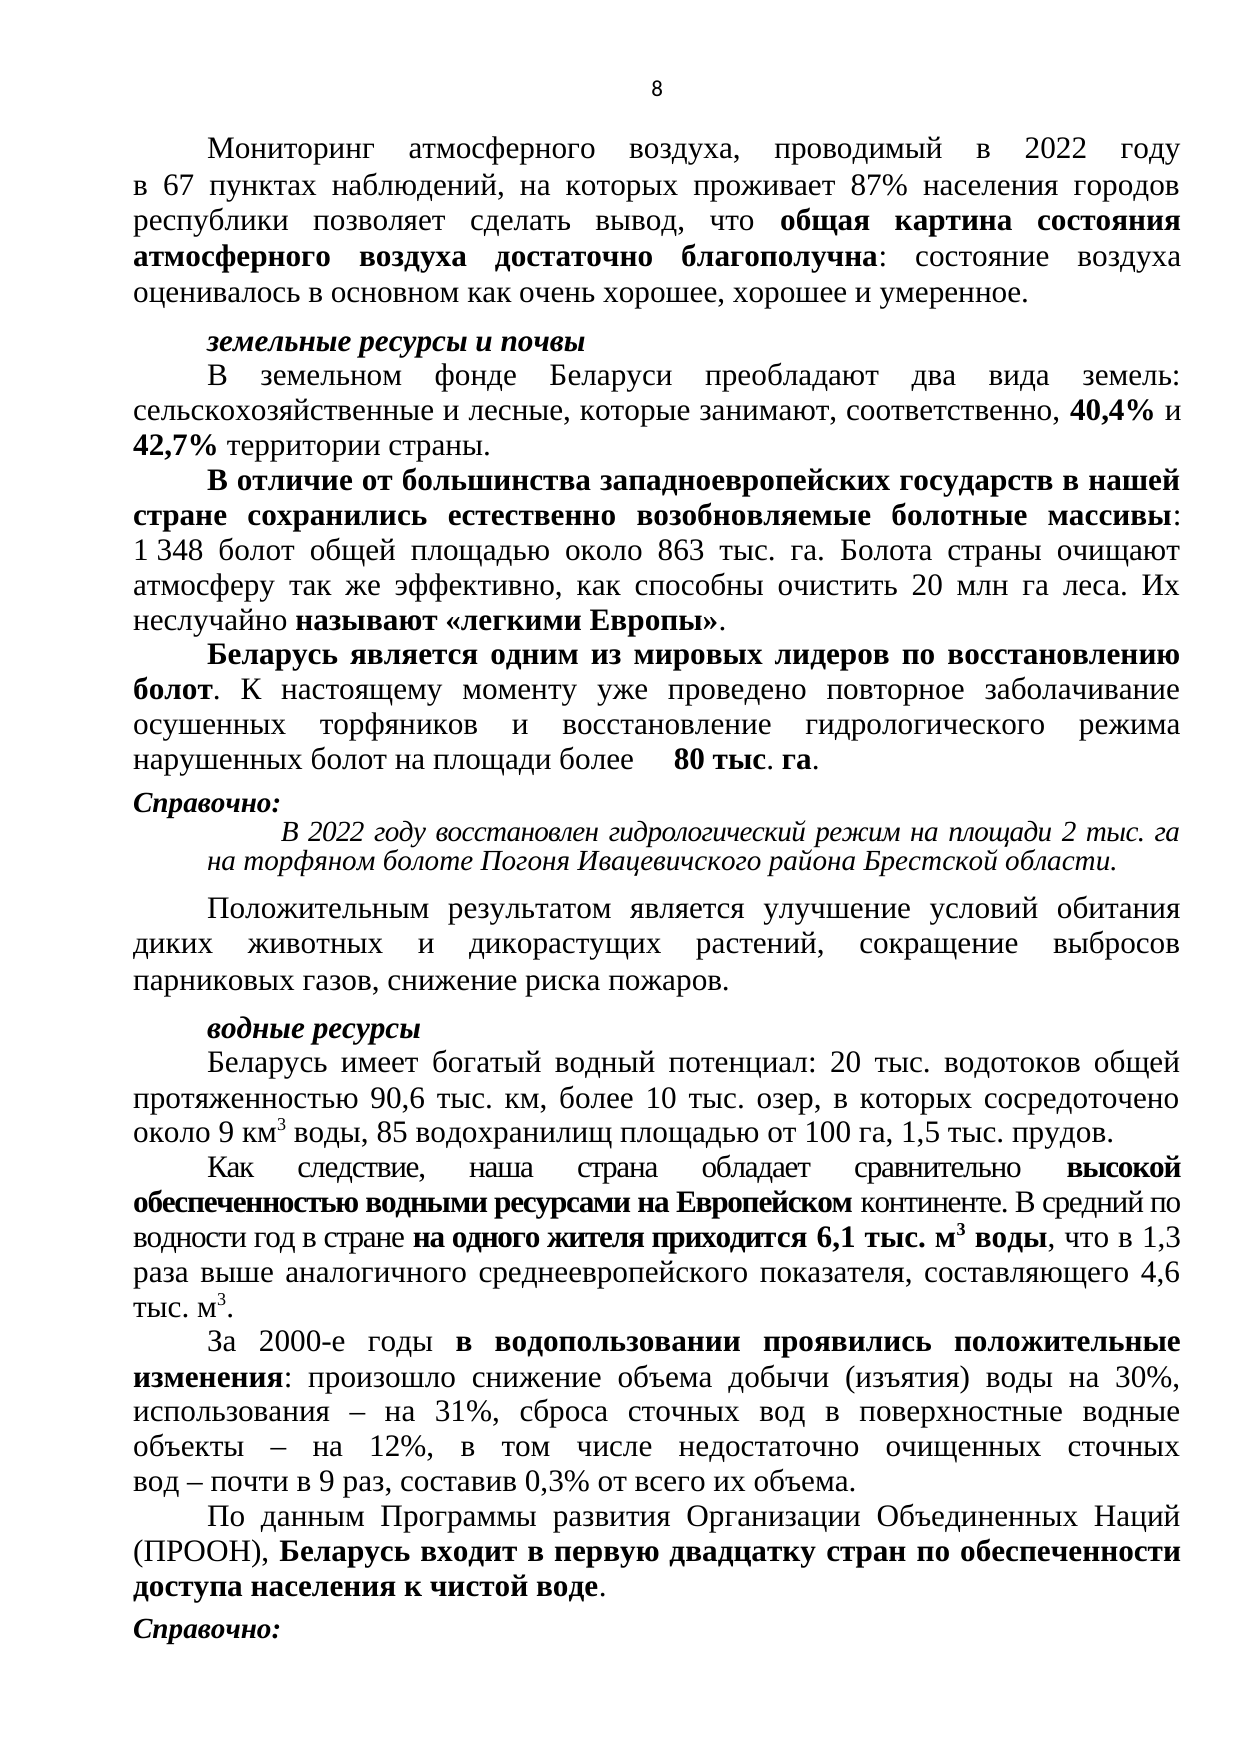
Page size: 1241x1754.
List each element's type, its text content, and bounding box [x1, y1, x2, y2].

text По данным Программы развития Организации Объединенных Наций (ПРООН), Беларусь входит в первую двадцатку стран по обеспеченности доступа населения к чистой воде. [133, 1498, 1181, 1603]
text В земельном фонде Беларуси преобладают два вида земель: сельскохозяйственные и лесные, которые занимают, соответственно, 40,4% и 42,7% территории страны. [133, 358, 1181, 462]
text Как следствие, наша страна обладает сравнительно высокой обеспеченностью водными ресурсами на Европейском континенте. В средний по водности год в стране на одного жителя приходится 6,1 тыс. м3 воды, что в 1,3 раза выше аналогичного среднеевропейского показателя, составляющего 4,6 тыс. м3. [133, 1150, 1181, 1324]
text водные ресурсы [133, 1009, 1181, 1045]
text Беларусь является одним из мировых лидеров по восстановлению болот. К настоящему моменту уже проведено повторное заболачивание осушенных торфяников и восстановление гидрологического режима нарушенных болот на площади более 80 тыс. га. [133, 637, 1181, 776]
text В отличие от большинства западноевропейских государств в нашей стране сохранились естественно возобновляемые болотные массивы: 1 348 болот общей площадью около 863 тыс. га. Болота страны очищают атмосферу так же эффективно, как способны очистить 20 млн га леса. Их неслучайно называют «легкими Европы». [133, 462, 1181, 637]
text Беларусь имеет богатый водный потенциал: 20 тыс. водотоков общей протяженностью 90,6 тыс. км, более 10 тыс. озер, в которых сосредоточено около 9 км3 воды, 85 водохранилищ площадью от 100 га, 1,5 тыс. прудов. [133, 1045, 1181, 1150]
text В 2022 году восстановлен гидрологический режим на площади 2 тыс. га на торфяном болоте Погоня Ивацевичского района Брестской области. [207, 818, 1181, 876]
text Справочно: [133, 1616, 1181, 1645]
text Положительным результатом является улучшение условий обитания диких животных и дикорастущих растений, сокращение выбросов парниковых газов, снижение риска пожаров. [133, 889, 1181, 997]
text За 2000-е годы в водопользовании проявились положительные изменения: произошло снижение объема добычи (изъятия) воды на 30%, использования – на 31%, сброса сточных вод в поверхностные водные объекты – на 12%, в том числе недостаточно очищенных сточных вод – почти в 9 раз, составив 0,3% от всего их объема. [133, 1324, 1181, 1498]
text Справочно: [133, 789, 1181, 818]
text земельные ресурсы и почвы [133, 322, 1181, 358]
text Мониторинг атмосферного воздуха, проводимый в 2022 году в 67 пунктах наблюдений, на которых проживает 87% населения городов республики позволяет сделать вывод, что общая картина состояния атмосферного воздуха достаточно благополучна: состояние воздуха оценивалось в основном как очень хорошее, хорошее и умеренное. [133, 130, 1181, 309]
